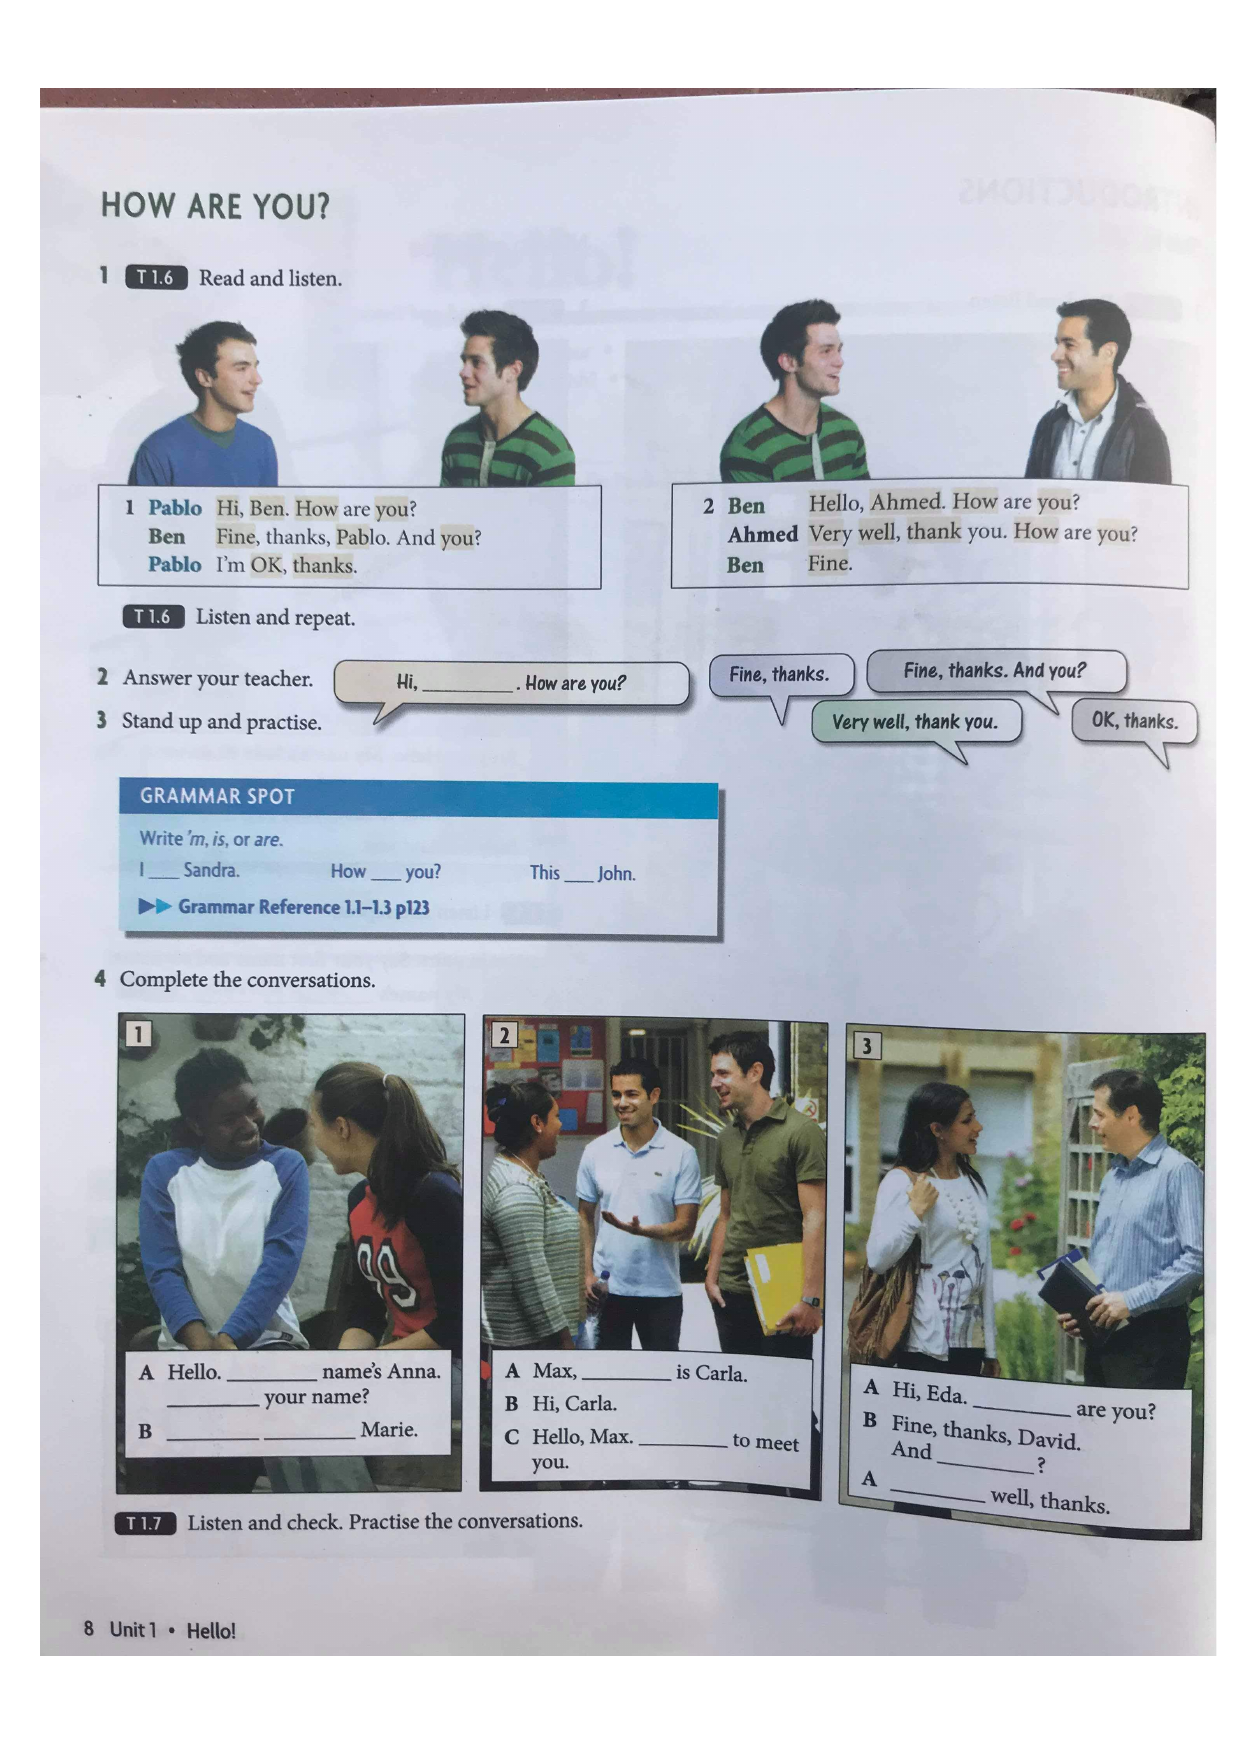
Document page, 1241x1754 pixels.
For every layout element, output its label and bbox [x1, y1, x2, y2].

picture [40, 88, 1217, 1656]
